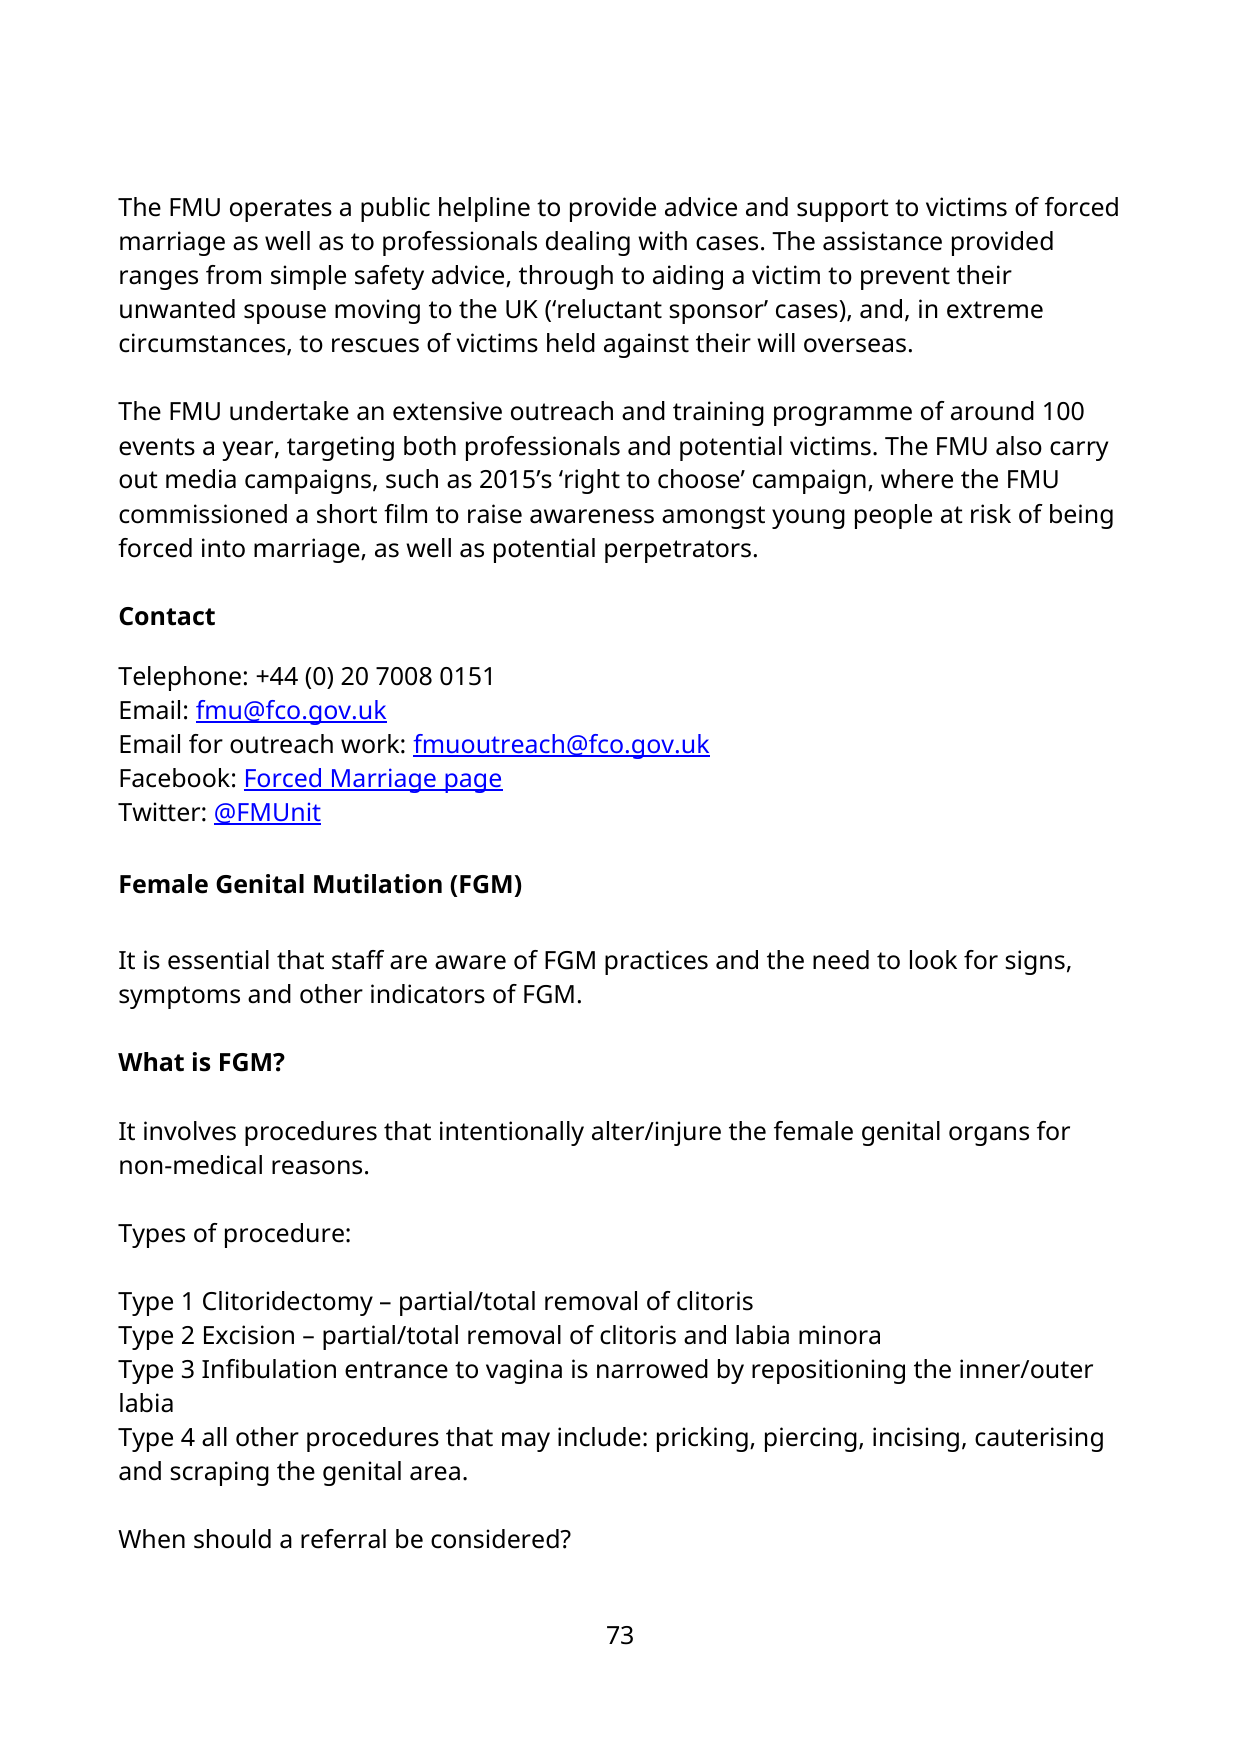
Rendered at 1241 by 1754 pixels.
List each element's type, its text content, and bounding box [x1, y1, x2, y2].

text Email for outreach work: fmuoutreach@fco.gov.uk [118, 727, 1122, 761]
text Telephone: +44 (0) 20 7008 0151 [118, 658, 1122, 692]
subtitle Female Genital Mutilation (FGM) [118, 866, 1122, 900]
text Type 1 Clitoridectomy – partial/total removal of clitoris [118, 1283, 1122, 1318]
text It is essential that staff are aware of FGM practices and the need to look for signs, symptoms and other indicators of FGM. [118, 943, 1122, 1011]
text The FMU operates a public helpline to provide advice and support to victims of forced marriage as well as to professionals dealing with cases. The assistance provided ranges from simple safety advice, through to aiding a victim to prevent their unwanted spouse moving to the UK (‘reluctant sponsor’ cases), and, in extreme circumstances, to rescues of victims held against their will overseas. [118, 190, 1122, 360]
text Contact [118, 598, 1122, 632]
text Type 4 all other procedures that may include: pricking, piercing, incising, cauterising and scraping the genital area. [118, 1420, 1122, 1488]
text The FMU undertake an extensive outreach and training programme of around 100 events a year, targeting both professionals and potential victims. The FMU also carry out media campaigns, such as 2015’s ‘right to choose’ campaign, where the FMU commissioned a short film to raise awareness amongst young people at risk of being forced into marriage, as well as potential perpetrators. [118, 394, 1122, 564]
text Facebook: Forced Marriage page [118, 761, 1122, 795]
text Type 2 Excision – partial/total removal of clitoris and labia minora [118, 1318, 1122, 1352]
text When should a referral be considered? [118, 1522, 1122, 1556]
text What is FGM? [118, 1045, 1122, 1079]
text Types of procedure: [118, 1215, 1122, 1249]
text It involves procedures that intentionally alter/injure the female genital organs for non-medical reasons. [118, 1113, 1122, 1181]
text Type 3 Infibulation entrance to vagina is narrowed by repositioning the inner/outer labia [118, 1352, 1122, 1420]
text Twitter: @FMUnit [118, 795, 1122, 829]
text Email: fmu@fco.gov.uk [118, 692, 1122, 727]
